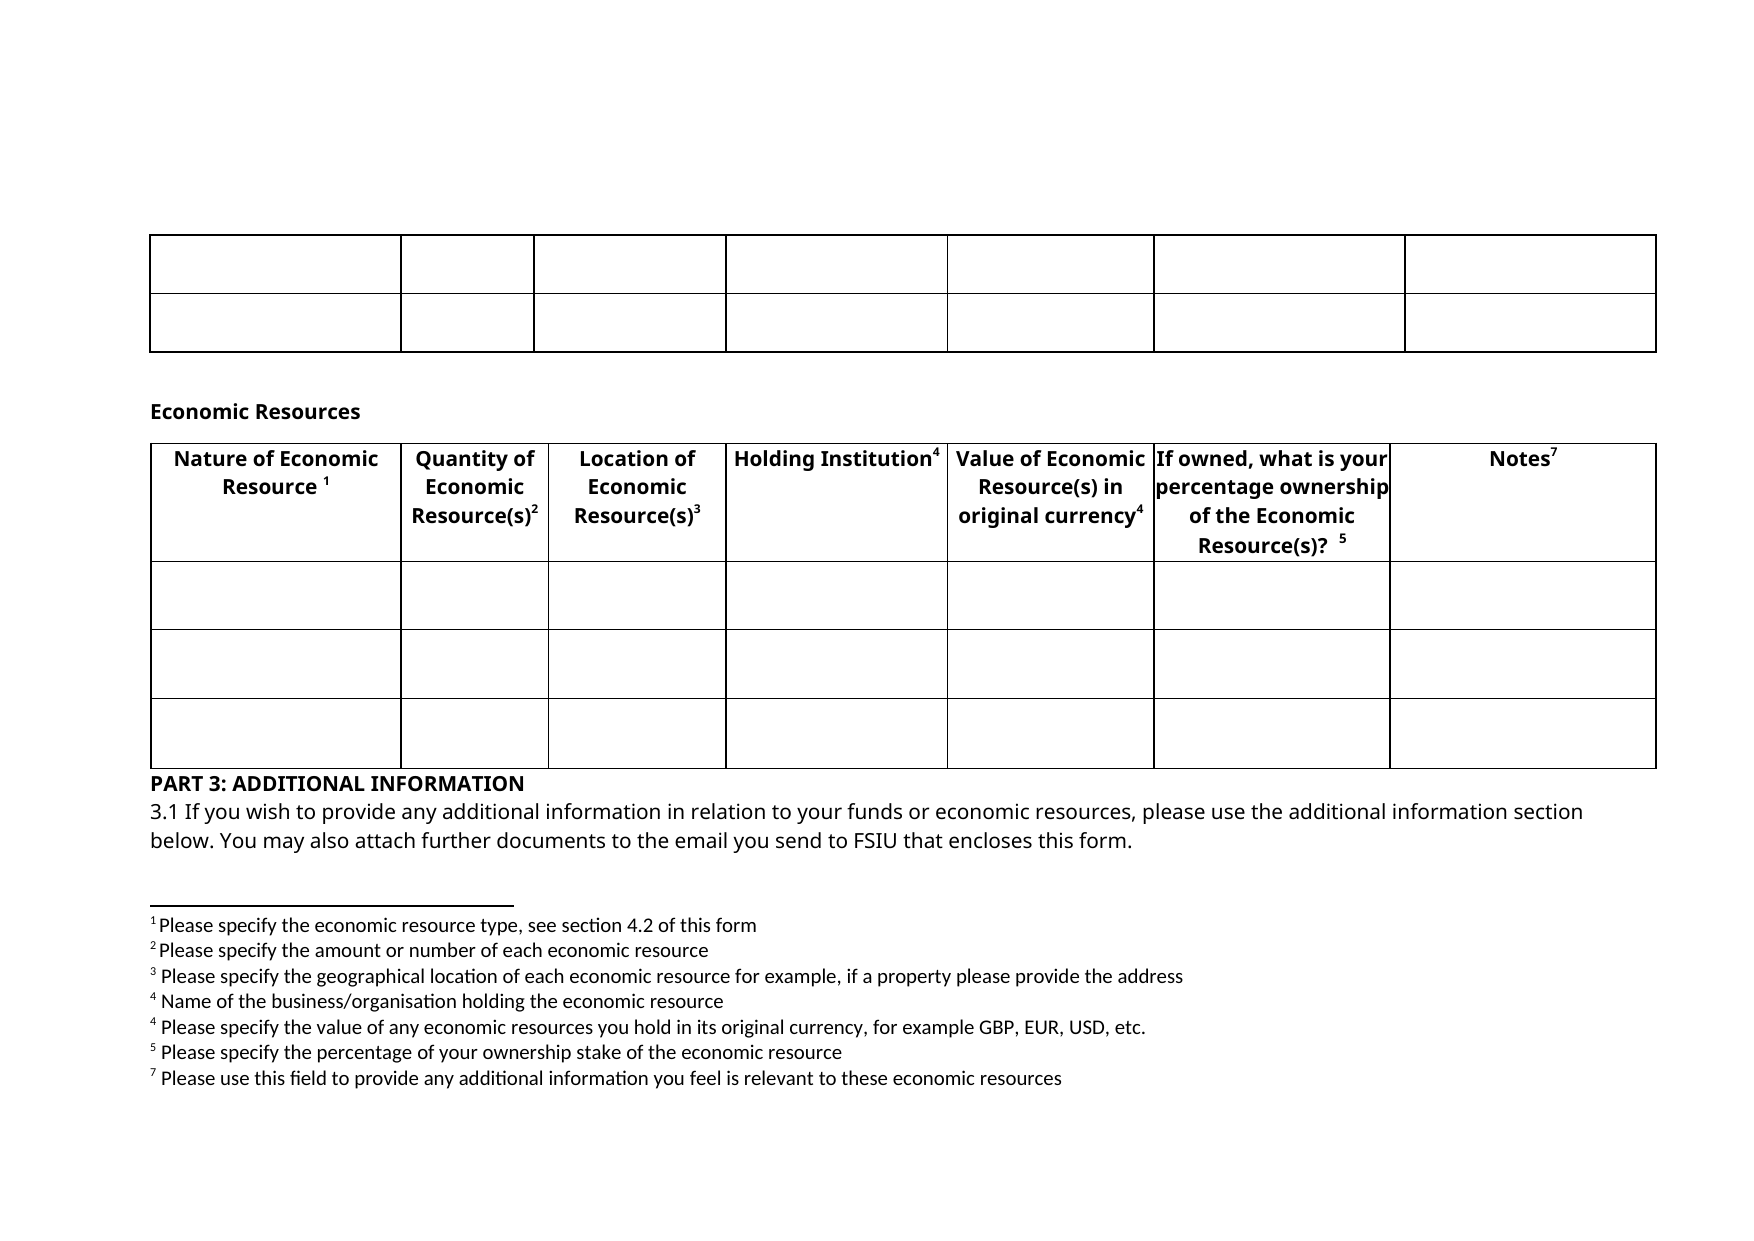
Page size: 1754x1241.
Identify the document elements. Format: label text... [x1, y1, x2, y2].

table_cell [549, 630, 725, 697]
table_cell [948, 236, 1153, 293]
table_header If owned, what is your percentage ownership of the Economic Resource(s)? [1155, 501, 1389, 561]
table_cell [535, 236, 725, 293]
table_cell [549, 562, 725, 628]
table_cell [1155, 236, 1404, 293]
table_cell [402, 630, 548, 697]
table_header Holding Institution [727, 444, 947, 561]
table_cell [152, 699, 400, 767]
table_cell [1391, 562, 1655, 628]
table_cell [151, 294, 400, 351]
table_header Nature of Economic Resource [152, 444, 400, 561]
table_cell [1406, 236, 1655, 293]
table_cell [1391, 699, 1655, 767]
table_cell [948, 294, 1153, 351]
table_header Notes [1391, 444, 1655, 561]
table_cell [727, 630, 947, 697]
table_cell [535, 294, 725, 351]
table_header Quantity of Economic Resource(s) [402, 444, 548, 561]
text PART 3: ADDITIONAL INFORMATION [150, 769, 1604, 797]
text 3.1 If you wish to provide any additional information in relation to your funds or economic resources, please use the additional information section below. You may also attach further documents to the email you send to FSIU that encloses this form. [150, 797, 1604, 854]
table_cell [151, 236, 400, 293]
table_cell [727, 294, 947, 351]
table_cell [727, 562, 947, 628]
table_cell [152, 562, 400, 628]
table_cell [402, 699, 548, 767]
table_cell [1155, 294, 1404, 351]
table_header If owned, what is your percentage ownership of the Economic Resource(s)? [1155, 444, 1389, 473]
table_header Location of Economic Resource(s) [549, 444, 725, 561]
table_cell [1155, 630, 1389, 697]
table_cell [402, 562, 548, 628]
table_cell [1155, 699, 1389, 767]
table_cell [948, 630, 1153, 697]
text Economic Resources [150, 397, 1604, 426]
table_cell [549, 699, 725, 767]
table_cell [152, 630, 400, 697]
table_cell [727, 236, 947, 293]
table_cell [1406, 294, 1655, 351]
table_cell [727, 699, 947, 767]
table_header Value of Economic Resource(s) in original currency [948, 444, 1153, 561]
table_cell [948, 562, 1153, 628]
table_cell [1391, 630, 1655, 697]
table_cell [402, 294, 533, 351]
table_cell [402, 236, 533, 293]
table_cell [948, 699, 1153, 767]
table_cell [1155, 562, 1389, 628]
